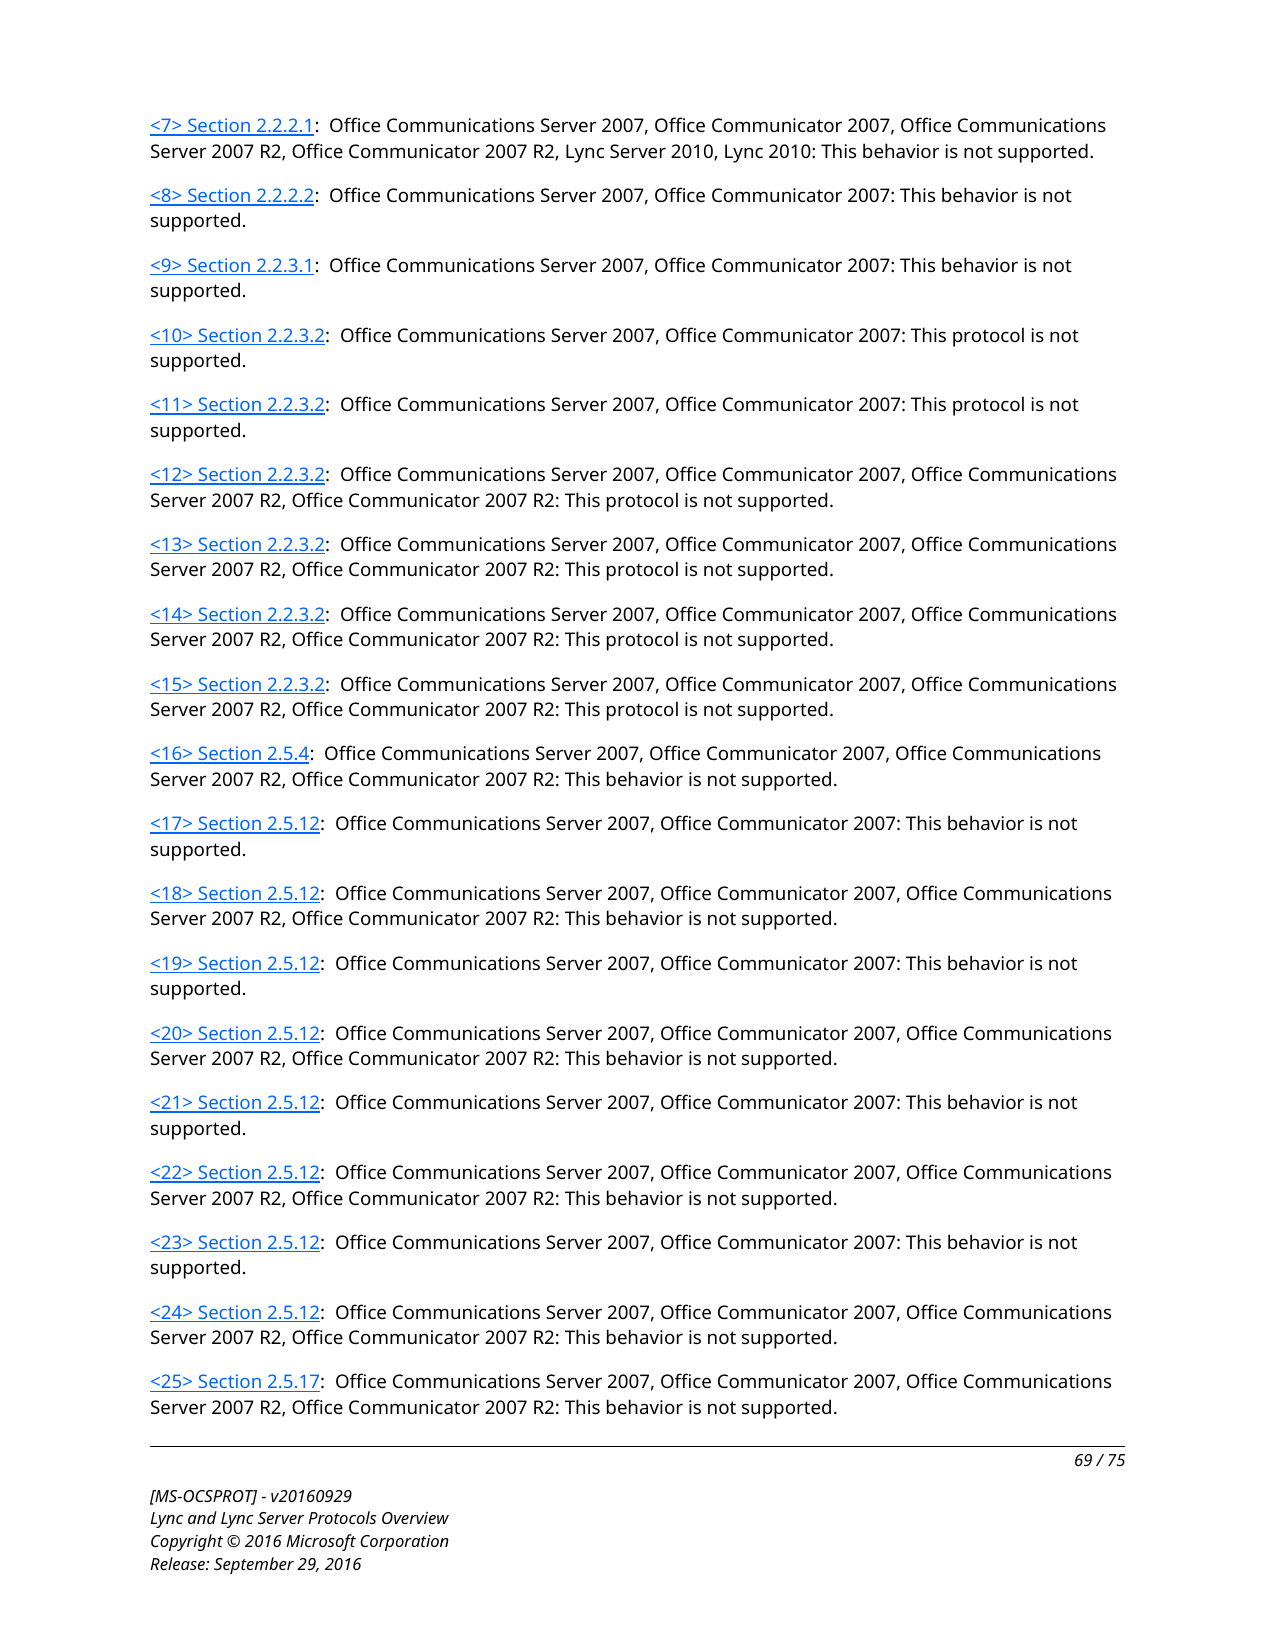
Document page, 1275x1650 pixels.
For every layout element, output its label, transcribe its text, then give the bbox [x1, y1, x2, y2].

text <10> Section 2.2.3.2: Office Communications Server 2007, Office Communicator 2007: This protocol is not supported. [150, 322, 1125, 373]
text <23> Section 2.5.12: Office Communications Server 2007, Office Communicator 2007: This behavior is not supported. [150, 1229, 1125, 1280]
text <20> Section 2.5.12: Office Communications Server 2007, Office Communicator 2007, Office Communications Server 2007 R2, Office Communicator 2007 R2: This behavior is not supported. [150, 1020, 1125, 1071]
text <14> Section 2.2.3.2: Office Communications Server 2007, Office Communicator 2007, Office Communications Server 2007 R2, Office Communicator 2007 R2: This protocol is not supported. [150, 601, 1125, 652]
text <22> Section 2.5.12: Office Communications Server 2007, Office Communicator 2007, Office Communications Server 2007 R2, Office Communicator 2007 R2: This behavior is not supported. [150, 1159, 1125, 1210]
text <17> Section 2.5.12: Office Communications Server 2007, Office Communicator 2007: This behavior is not supported. [150, 810, 1125, 861]
text <12> Section 2.2.3.2: Office Communications Server 2007, Office Communicator 2007, Office Communications Server 2007 R2, Office Communicator 2007 R2: This protocol is not supported. [150, 461, 1125, 512]
text <13> Section 2.2.3.2: Office Communications Server 2007, Office Communicator 2007, Office Communications Server 2007 R2, Office Communicator 2007 R2: This protocol is not supported. [150, 531, 1125, 582]
text <7> Section 2.2.2.1: Office Communications Server 2007, Office Communicator 2007, Office Communications Server 2007 R2, Office Communicator 2007 R2, Lync Server 2010, Lync 2010: This behavior is not supported. [150, 112, 1125, 163]
text <21> Section 2.5.12: Office Communications Server 2007, Office Communicator 2007: This behavior is not supported. [150, 1089, 1125, 1141]
text <9> Section 2.2.3.1: Office Communications Server 2007, Office Communicator 2007: This behavior is not supported. [150, 252, 1125, 303]
text <18> Section 2.5.12: Office Communications Server 2007, Office Communicator 2007, Office Communications Server 2007 R2, Office Communicator 2007 R2: This behavior is not supported. [150, 880, 1125, 931]
text <19> Section 2.5.12: Office Communications Server 2007, Office Communicator 2007: This behavior is not supported. [150, 950, 1125, 1001]
text <16> Section 2.5.4: Office Communications Server 2007, Office Communicator 2007, Office Communications Server 2007 R2, Office Communicator 2007 R2: This behavior is not supported. [150, 741, 1125, 792]
text <24> Section 2.5.12: Office Communications Server 2007, Office Communicator 2007, Office Communications Server 2007 R2, Office Communicator 2007 R2: This behavior is not supported. [150, 1299, 1125, 1350]
text <11> Section 2.2.3.2: Office Communications Server 2007, Office Communicator 2007: This protocol is not supported. [150, 392, 1125, 443]
text <15> Section 2.2.3.2: Office Communications Server 2007, Office Communicator 2007, Office Communications Server 2007 R2, Office Communicator 2007 R2: This protocol is not supported. [150, 671, 1125, 722]
text <25> Section 2.5.17: Office Communications Server 2007, Office Communicator 2007, Office Communications Server 2007 R2, Office Communicator 2007 R2: This behavior is not supported. [150, 1369, 1125, 1420]
text <8> Section 2.2.2.2: Office Communications Server 2007, Office Communicator 2007: This behavior is not supported. [150, 182, 1125, 233]
